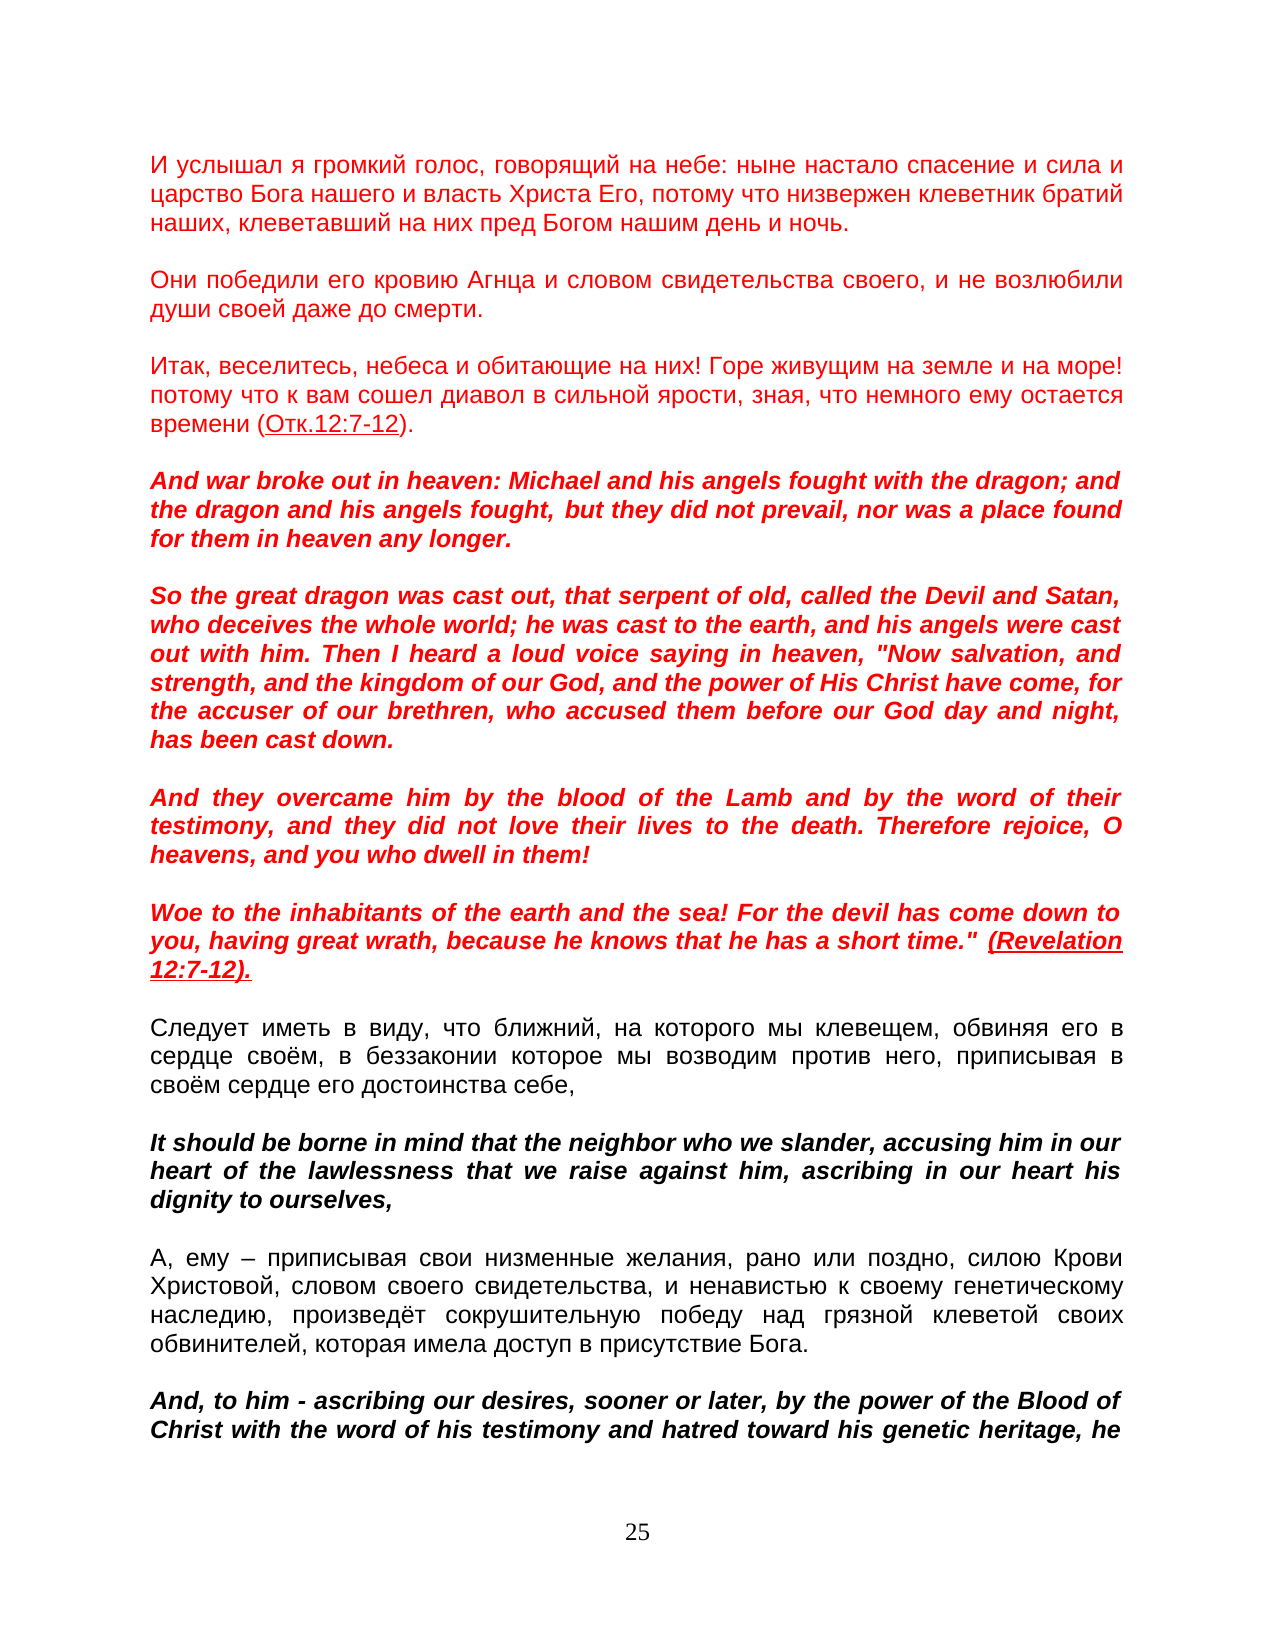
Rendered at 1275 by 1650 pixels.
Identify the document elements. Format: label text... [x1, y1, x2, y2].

text And they overcame him by the blood of the Lamb and by the word of their testimony, and they did not love their lives to the death. Therefore rejoice, O heavens, and you who dwell in them! [150, 782, 1125, 869]
text Woe to the inhabitants of the earth and the sea! For the devil has come down to you, having great wrath, because he knows that he has a short time." (Revelation 12:7-12). [150, 897, 1125, 984]
text It should be borne in mind that the neighbor who we slander, accusing him in our heart of the lawlessness that we raise against him, ascribing in our heart his dignity to ourselves, [150, 1127, 1125, 1214]
text А, ему – приписывая свои низменные желания, рано или поздно, силою Крови Христовой, словом своего свидетельства, и ненавистью к своему генетическому наследию, произведёт сокрушительную победу над грязной клеветой своих обвинителей, которая имела доступ в присутствие Бога. [150, 1242, 1125, 1357]
text So the great dragon was cast out, that serpent of old, called the Devil and Satan, who deceives the whole world; he was cast to the earth, and his angels were cast out with him. Then I heard a loud voice saying in heaven, "Now salvation, and strength, and the kingdom of our God, and the power of His Christ have come, for the accuser of our brethren, who accused them before our God day and night, has been cast down. [150, 581, 1125, 754]
text Они победили его кровию Агнца и словом свидетельства своего, и не возлюбили души своей даже до смерти. [150, 265, 1125, 322]
text Итак, веселитесь, небеса и обитающие на них! Горе живущим на земле и на море! потому что к вам сошел диавол в сильной ярости, зная, что немного ему остается времени (Отк.12:7-12). [150, 351, 1125, 437]
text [150, 1386, 1125, 1444]
text И услышал я громкий голос, говорящий на небе: ныне настало спасение и сила и царство Бога нашего и власть Христа Его, потому что низвержен клеветник братий наших, клеветавший на них пред Богом нашим день и ночь. [150, 150, 1125, 236]
text Следует иметь в виду, что ближний, на которого мы клевещем, обвиняя его в сердце своём, в беззаконии которое мы возводим против него, приписывая в своём сердце его достоинства себе, [150, 1012, 1125, 1099]
text And war broke out in heaven: Michael and his angels fought with the dragon; and the dragon and his angels fought, but they did not prevail, nor was a place found for them in heaven any longer. [150, 466, 1125, 552]
